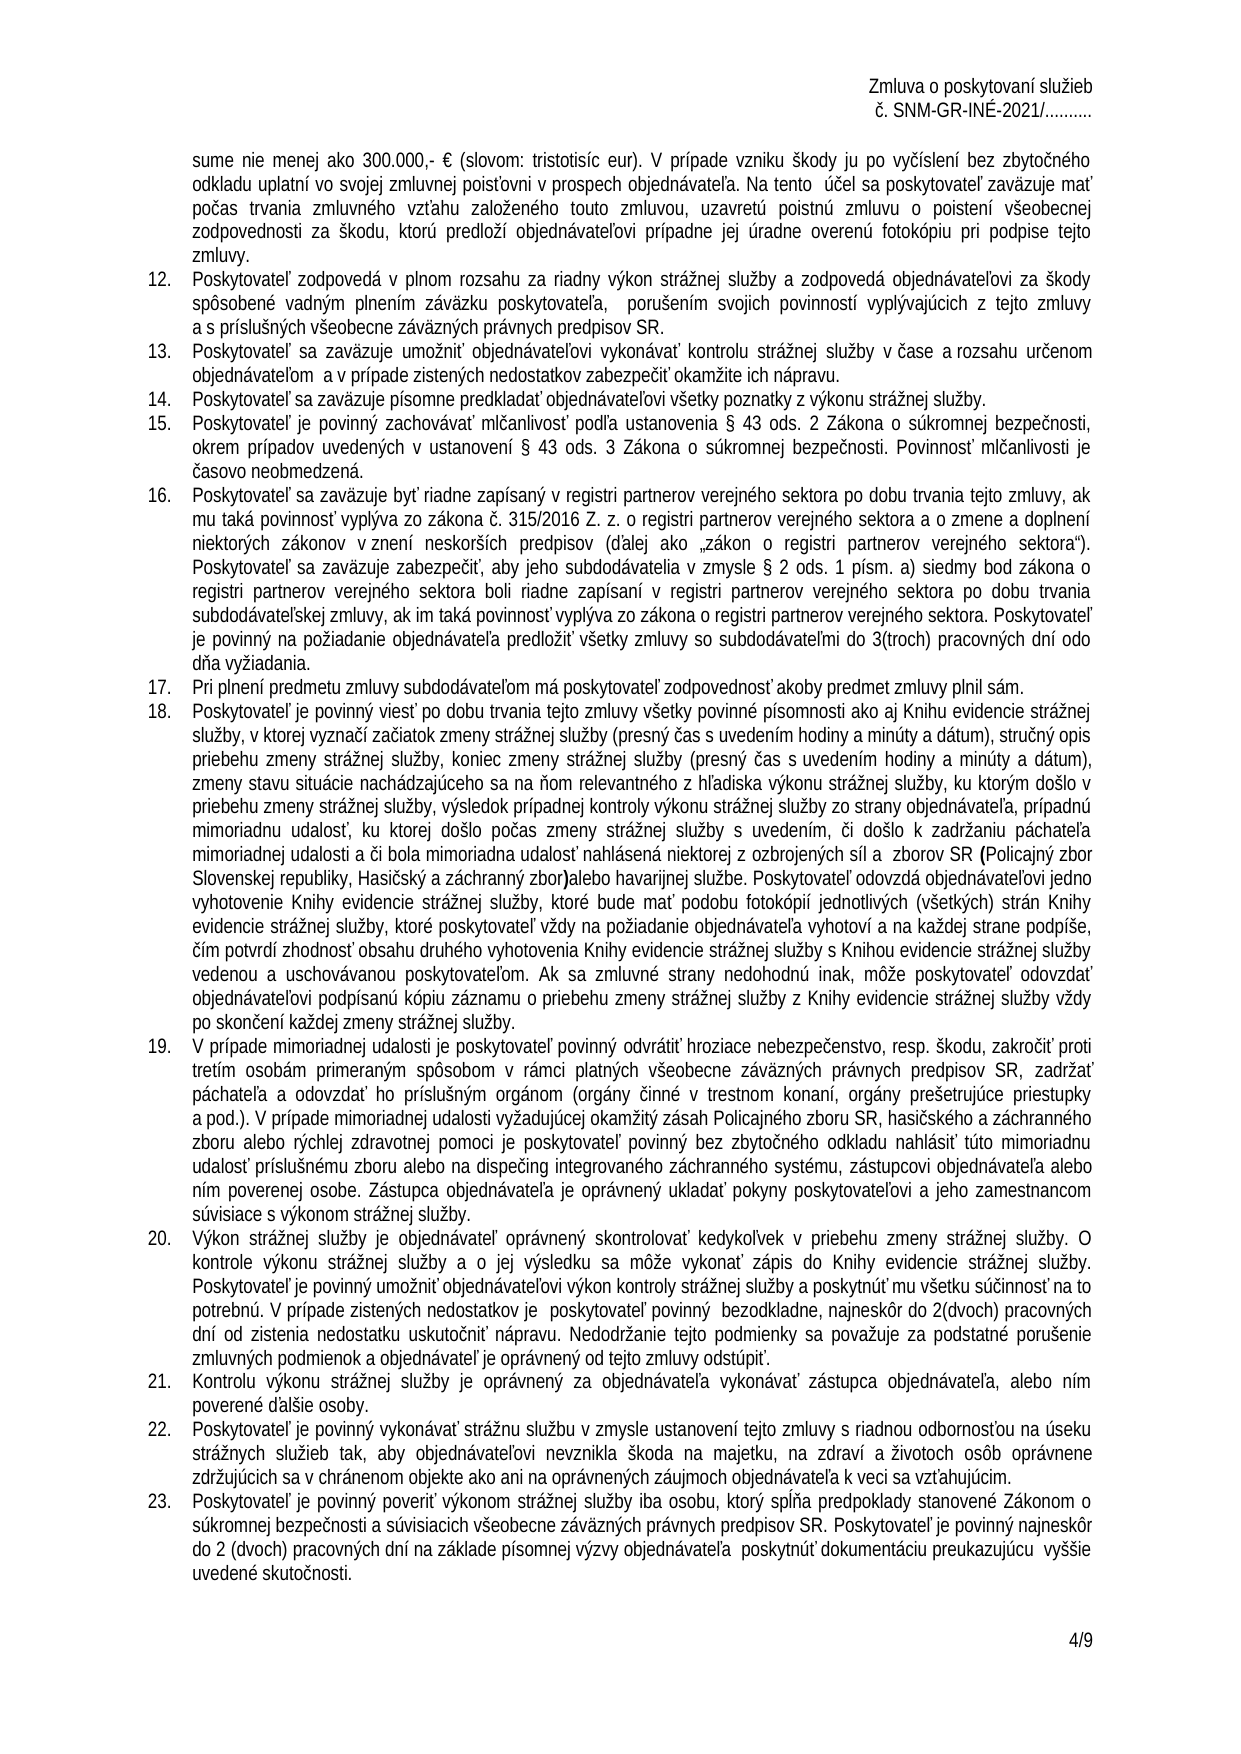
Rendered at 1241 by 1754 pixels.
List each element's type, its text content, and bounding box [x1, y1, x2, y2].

list Poskytovateľ sa zaväzuje umožniť objednávateľovi vykonávať kontrolu strážnej služby v čase a rozsahu určenom objednávateľom a v prípade zistených nedostatkov zabezpečiť okamžite ich nápravu. [148, 339, 1093, 387]
list Poskytovateľ je povinný viesť po dobu trvania tejto zmluvy všetky povinné písomnosti ako aj Knihu evidencie strážnej služby, v ktorej vyznačí začiatok zmeny strážnej služby (presný čas s uvedením hodiny a minúty a dátum), stručný opis priebehu zmeny strážnej služby, koniec zmeny strážnej služby (presný čas s uvedením hodiny a minúty a dátum), zmeny stavu situácie nachádzajúceho sa na ňom relevantného z hľadiska výkonu strážnej služby, ku ktorým došlo v priebehu zmeny strážnej služby, výsledok prípadnej kontroly výkonu strážnej služby zo strany objednávateľa, prípadnú mimoriadnu udalosť, ku ktorej došlo počas zmeny strážnej služby s uvedením, či došlo k zadržaniu páchateľa mimoriadnej udalosti a či bola mimoriadna udalosť nahlásená niektorej z ozbrojených síl a zborov SR (Policajný zbor Slovenskej republiky, Hasičský a záchranný zbor)alebo havarijnej službe. Poskytovateľ odovzdá objednávateľovi jedno vyhotovenie Knihy evidencie strážnej služby, ktoré bude mať podobu fotokópií jednotlivých (všetkých) strán Knihy evidencie strážnej služby, ktoré poskytovateľ vždy na požiadanie objednávateľa vyhotoví a na každej strane podpíše, čím potvrdí zhodnosť obsahu druhého vyhotovenia Knihy evidencie strážnej služby s Knihou evidencie strážnej služby vedenou a uschovávanou poskytovateľom. Ak sa zmluvné strany nedohodnú inak, môže poskytovateľ odovzdať objednávateľovi podpísanú kópiu záznamu o priebehu zmeny strážnej služby z Knihy evidencie strážnej služby vždy po skončení každej zmeny strážnej služby. [148, 699, 1093, 1034]
list Kontrolu výkonu strážnej služby je oprávnený za objednávateľa vykonávať zástupca objednávateľa, alebo ním poverené ďalšie osoby. [148, 1369, 1093, 1417]
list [148, 148, 1093, 267]
list V prípade mimoriadnej udalosti je poskytovateľ povinný odvrátiť hroziace nebezpečenstvo, resp. škodu, zakročiť proti tretím osobám primeraným spôsobom v rámci platných všeobecne záväzných právnych predpisov SR, zadržať páchateľa a odovzdať ho príslušným orgánom (orgány činné v trestnom konaní, orgány prešetrujúce priestupky a pod.). V prípade mimoriadnej udalosti vyžadujúcej okamžitý zásah Policajného zboru SR, hasičského a záchranného zboru alebo rýchlej zdravotnej pomoci je poskytovateľ povinný bez zbytočného odkladu nahlásiť túto mimoriadnu udalosť príslušnému zboru alebo na dispečing integrovaného záchranného systému, zástupcovi objednávateľa alebo ním poverenej osobe. Zástupca objednávateľa je oprávnený ukladať pokyny poskytovateľovi a jeho zamestnancom súvisiace s výkonom strážnej služby. [148, 1034, 1093, 1226]
list Poskytovateľ je povinný poveriť výkonom strážnej služby iba osobu, ktorý spĺňa predpoklady stanovené Zákonom o súkromnej bezpečnosti a súvisiacich všeobecne záväzných právnych predpisov SR. Poskytovateľ je povinný najneskôr do 2 (dvoch) pracovných dní na základe písomnej výzvy objednávateľa poskytnúť dokumentáciu preukazujúcu vyššie uvedené skutočnosti. [148, 1489, 1093, 1585]
list Poskytovateľ je povinný zachovávať mlčanlivosť podľa ustanovenia § 43 ods. 2 Zákona o súkromnej bezpečnosti, okrem prípadov uvedených v ustanovení § 43 ods. 3 Zákona o súkromnej bezpečnosti. Povinnosť mlčanlivosti je časovo neobmedzená. [148, 411, 1093, 483]
list Poskytovateľ sa zaväzuje byť riadne zapísaný v registri partnerov verejného sektora po dobu trvania tejto zmluvy, ak mu taká povinnosť vyplýva zo zákona č. 315/2016 Z. z. o registri partnerov verejného sektora a o zmene a doplnení niektorých zákonov v znení neskorších predpisov (ďalej ako „zákon o registri partnerov verejného sektora“). Poskytovateľ sa zaväzuje zabezpečiť, aby jeho subdodávatelia v zmysle § 2 ods. 1 písm. a) siedmy bod zákona o registri partnerov verejného sektora boli riadne zapísaní v registri partnerov verejného sektora po dobu trvania subdodávateľskej zmluvy, ak im taká povinnosť vyplýva zo zákona o registri partnerov verejného sektora. Poskytovateľ je povinný na požiadanie objednávateľa predložiť všetky zmluvy so subdodávateľmi do 3(troch) pracovných dní odo dňa vyžiadania. [148, 483, 1093, 675]
list Poskytovateľ je povinný vykonávať strážnu službu v zmysle ustanovení tejto zmluvy s riadnou odbornosťou na úseku strážnych služieb tak, aby objednávateľovi nevznikla škoda na majetku, na zdraví a životoch osôb oprávnene zdržujúcich sa v chránenom objekte ako ani na oprávnených záujmoch objednávateľa k veci sa vzťahujúcim. [148, 1417, 1093, 1489]
list Poskytovateľ zodpovedá v plnom rozsahu za riadny výkon strážnej služby a zodpovedá objednávateľovi za škody spôsobené vadným plnením záväzku poskytovateľa, porušením svojich povinností vyplývajúcich z tejto zmluvy a s príslušných všeobecne záväzných právnych predpisov SR. [148, 267, 1093, 339]
list Výkon strážnej služby je objednávateľ oprávnený skontrolovať kedykoľvek v priebehu zmeny strážnej služby. O kontrole výkonu strážnej služby a o jej výsledku sa môže vykonať zápis do Knihy evidencie strážnej služby. Poskytovateľ je povinný umožniť objednávateľovi výkon kontroly strážnej služby a poskytnúť mu všetku súčinnosť na to potrebnú. V prípade zistených nedostatkov je poskytovateľ povinný bezodkladne, najneskôr do 2(dvoch) pracovných dní od zistenia nedostatku uskutočniť nápravu. Nedodržanie tejto podmienky sa považuje za podstatné porušenie zmluvných podmienok a objednávateľ je oprávnený od tejto zmluvy odstúpiť. [148, 1226, 1093, 1369]
list Pri plnení predmetu zmluvy subdodávateľom má poskytovateľ zodpovednosť akoby predmet zmluvy plnil sám. [148, 675, 1093, 699]
list Poskytovateľ sa zaväzuje písomne predkladať objednávateľovi všetky poznatky z výkonu strážnej služby. [148, 387, 1093, 411]
